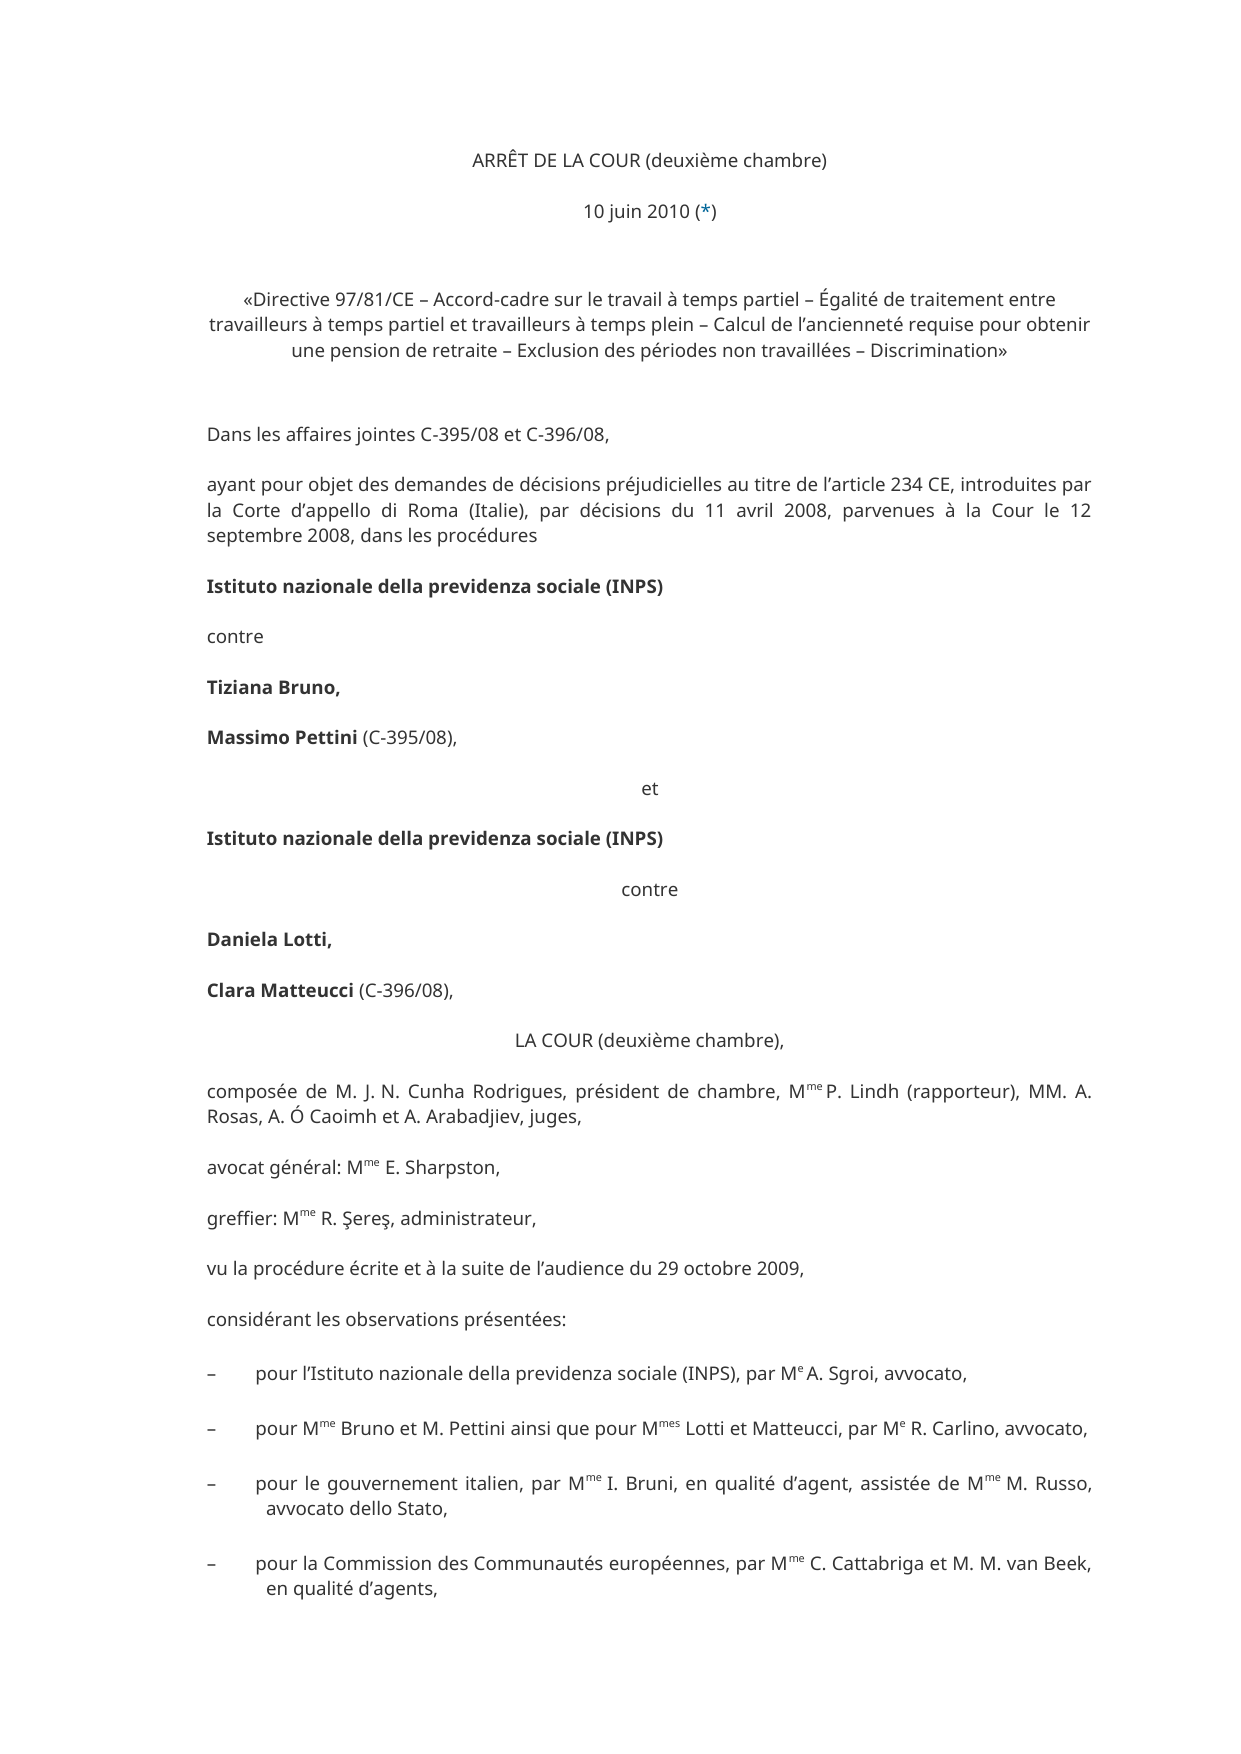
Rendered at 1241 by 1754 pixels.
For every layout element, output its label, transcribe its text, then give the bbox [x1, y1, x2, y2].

text – pour la Commission des Communautés européennes, par Mme C. Cattabriga et M. M. van Beek, en qualité d’agents, [207, 1550, 1093, 1601]
text ARRÊT DE LA COUR (deuxième chambre) [207, 148, 1093, 173]
text considérant les observations présentées: [207, 1306, 1093, 1331]
text contre [207, 876, 1093, 902]
text – pour Mme Bruno et M. Pettini ainsi que pour Mmes Lotti et Matteucci, par Me R. Carlino, avvocato, [207, 1415, 1093, 1441]
text Istituto nazionale della previdenza sociale (INPS) [207, 573, 1093, 599]
text et [207, 775, 1093, 801]
text contre [207, 624, 1093, 649]
text greffier: Mme R. Şereş, administrateur, [207, 1205, 1093, 1230]
text Massimo Pettini (C-395/08), [207, 725, 1093, 750]
text Clara Matteucci (C-396/08), [207, 977, 1093, 1003]
text Daniela Lotti, [207, 927, 1093, 952]
text – pour l’Istituto nazionale della previdenza sociale (INPS), par Me A. Sgroi, avvocato, [207, 1361, 1093, 1386]
text avocat général: Mme E. Sharpston, [207, 1154, 1093, 1180]
text 10 juin 2010 (*) [207, 198, 1093, 224]
text ayant pour objet des demandes de décisions préjudicielles au titre de l’article 234 CE, introduites par la Corte d’appello di Roma (Italie), par décisions du 11 avril 2008, parvenues à la Cour le 12 septembre 2008, dans les procédures [207, 472, 1093, 548]
text vu la procédure écrite et à la suite de l’audience du 29 octobre 2009, [207, 1255, 1093, 1281]
text Tiziana Bruno, [207, 674, 1093, 700]
text Istituto nazionale della previdenza sociale (INPS) [207, 826, 1093, 851]
text composée de M. J. N. Cunha Rodrigues, président de chambre, Mme P. Lindh (rapporteur), MM. A. Rosas, A. Ó Caoimh et A. Arabadjiev, juges, [207, 1078, 1093, 1129]
text Dans les affaires jointes C-395/08 et C-396/08, [207, 421, 1093, 447]
text – pour le gouvernement italien, par Mme I. Bruni, en qualité d’agent, assistée de Mme M. Russo, avvocato dello Stato, [207, 1470, 1093, 1521]
text «Directive 97/81/CE – Accord-cadre sur le travail à temps partiel – Égalité de traitement entre travailleurs à temps partiel et travailleurs à temps plein – Calcul de l’ancienneté requise pour obtenir une pension de retraite – Exclusion des périodes non travaillées – Discrimination» [207, 286, 1093, 363]
text LA COUR (deuxième chambre), [207, 1028, 1093, 1053]
